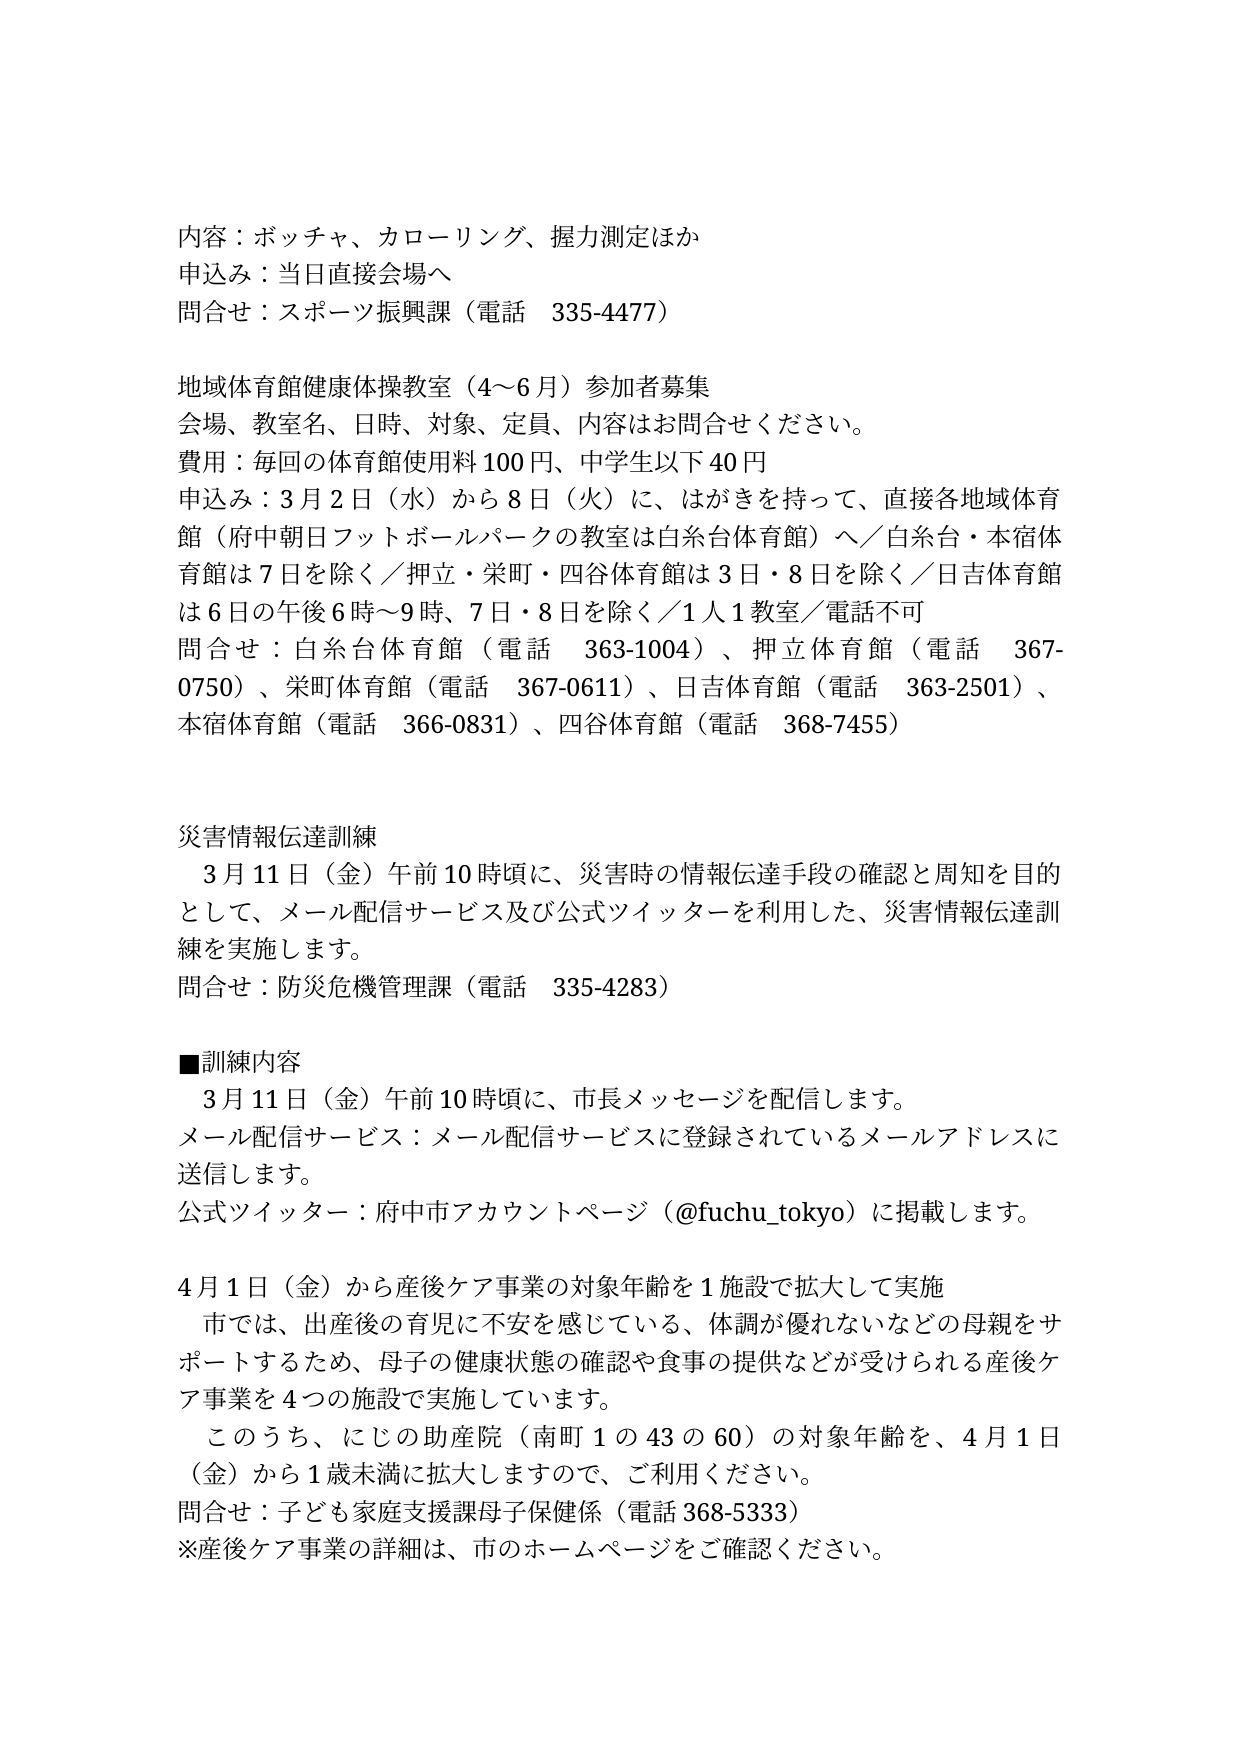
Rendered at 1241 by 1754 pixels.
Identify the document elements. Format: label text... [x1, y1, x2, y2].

text 地域体育館健康体操教室（4～6月）参加者募集 [177, 367, 1063, 404]
text 問合せ：スポーツ振興課（電話 335-4477） [177, 292, 1063, 329]
text 問合せ：子ども家庭支援課母子保健係（電話368-5333） [177, 1492, 1063, 1529]
text 問合せ：防災危機管理課（電話 335-4283） [177, 967, 1063, 1004]
text 災害情報伝達訓練 [177, 817, 1063, 854]
text 4月1日（金）から産後ケア事業の対象年齢を1施設で拡大して実施 [177, 1267, 1063, 1304]
text 3月11日（金）午前10時頃に、市長メッセージを配信します。 [177, 1079, 1063, 1117]
text 内容：ボッチャ、カローリング、握力測定ほか [177, 217, 1063, 254]
text ※産後ケア事業の詳細は、市のホームページをご確認ください。 [177, 1529, 1063, 1567]
text 市では、出産後の育児に不安を感じている、体調が優れないなどの母親をサポートするため、母子の健康状態の確認や食事の提供などが受けられる産後ケア事業を4つの施設で実施しています。 [177, 1304, 1063, 1417]
text メール配信サービス：メール配信サービスに登録されているメールアドレスに送信します。 [177, 1117, 1063, 1192]
text 費用：毎回の体育館使用料100円、中学生以下40円 [177, 442, 1063, 479]
text 問合せ：白糸台体育館（電話 363-1004）、押立体育館（電話 367-0750）、栄町体育館（電話 367-0611）、日吉体育館（電話 363-2501）、本宿体育館（電話 366-0831）、四谷体育館（電話 368-7455） [177, 629, 1063, 742]
text 3月11日（金）午前10時頃に、災害時の情報伝達手段の確認と周知を目的として、メール配信サービス及び公式ツイッターを利用した、災害情報伝達訓練を実施します。 [177, 854, 1063, 967]
text 申込み：3月2日（水）から8日（火）に、はがきを持って、直接各地域体育館（府中朝日フットボールパークの教室は白糸台体育館）へ／白糸台・本宿体育館は7日を除く／押立・栄町・四谷体育館は3日・8日を除く／日吉体育館は6日の午後6時～9時、7日・8日を除く／1人1教室／電話不可 [177, 479, 1063, 629]
text 公式ツイッター：府中市アカウントページ（@fuchu_tokyo）に掲載します。 [177, 1192, 1063, 1229]
text 申込み：当日直接会場へ [177, 254, 1063, 292]
text このうち、にじの助産院（南町1の43の60）の対象年齢を、4月1日（金）から1歳未満に拡大しますので、ご利用ください。 [177, 1417, 1063, 1492]
text 会場、教室名、日時、対象、定員、内容はお問合せください。 [177, 404, 1063, 442]
text ■訓練内容 [177, 1042, 1063, 1079]
